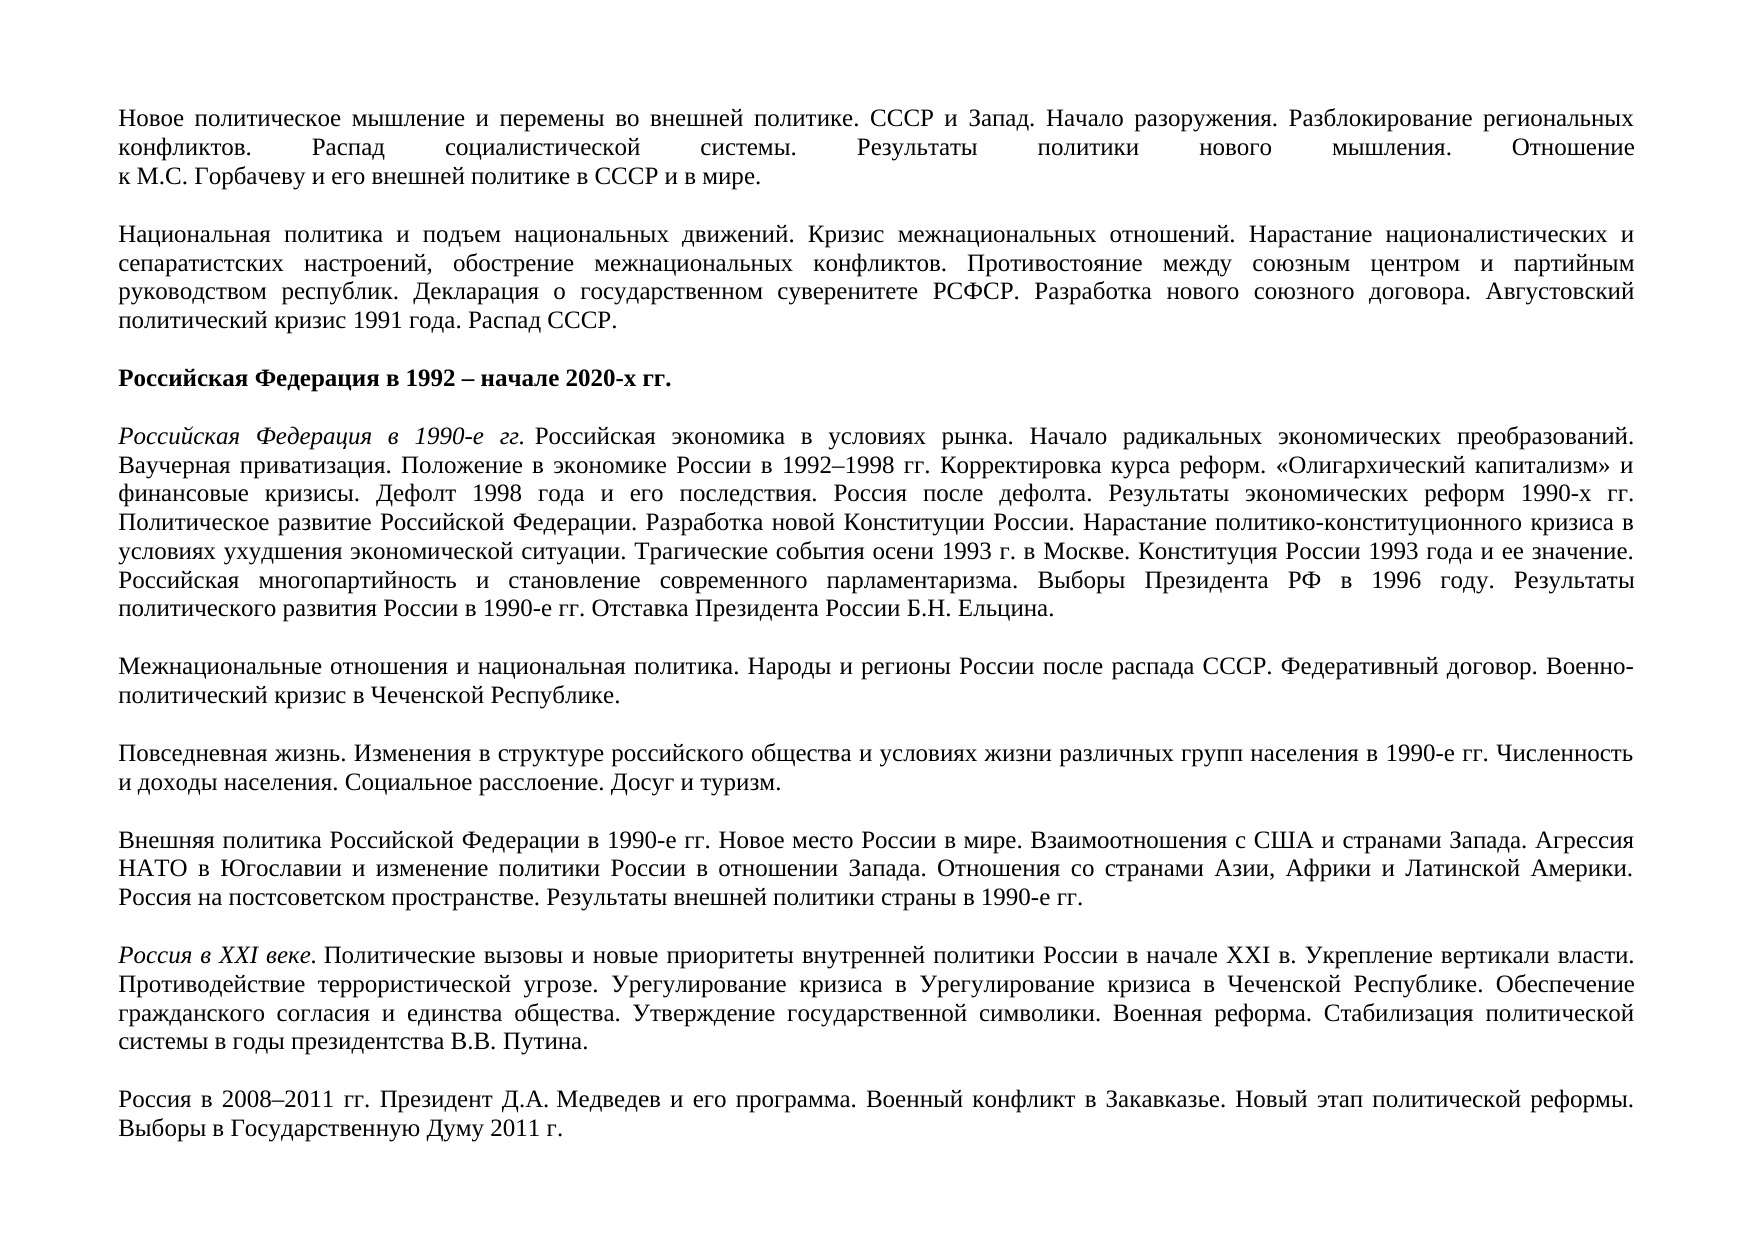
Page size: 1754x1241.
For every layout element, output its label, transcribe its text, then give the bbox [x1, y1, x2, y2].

text Внешняя политика Российской Федерации в 1990-е гг. Новое место России в мире. Взаимоотношения с США и странами Запада. Агрессия НАТО в Югославии и изменение политики России в отношении Запада. Отношения со странами Азии, Африки и Латинской Америки. Россия на постсоветском пространстве. Результаты внешней политики страны в 1990-е гг. [118, 825, 1636, 911]
text Повседневная жизнь. Изменения в структуре российского общества и условиях жизни различных групп населения в 1990-е гг. Численность и доходы населения. Социальное расслоение. Досуг и туризм. [118, 738, 1636, 796]
text Национальная политика и подъем национальных движений. Кризис межнациональных отношений. Нарастание националистических и сепаратистских настроений, обострение межнациональных конфликтов. Противостояние между союзным центром и партийным руководством республик. Декларация о государственном суверенитете РСФСР. Разработка нового союзного договора. Августовский политический кризис 1991 года. Распад СССР. [118, 219, 1636, 334]
text Российская Федерация в 1992 – начале 2020-х гг. [118, 363, 1636, 392]
text Россия в 2008–2011 гг. Президент Д.А. Медведев и его программа. Военный конфликт в Закавказье. Новый этап политической реформы. Выборы в Государственную Думу 2011 г. [118, 1084, 1636, 1142]
text Межнациональные отношения и национальная политика. Народы и регионы России после распада СССР. Федеративный договор. Военно-политический кризис в Чеченской Республике. [118, 651, 1636, 709]
text Новое политическое мышление и перемены во внешней политике. СССР и Запад. Начало разоружения. Разблокирование региональных конфликтов. Распад социалистической системы. Результаты политики нового мышления. Отношение к М.С. Горбачеву и его внешней политике в СССР и в мире. [118, 103, 1636, 190]
text Российская Федерация в 1990-е гг. Российская экономика в условиях рынка. Начало радикальных экономических преобразований. Ваучерная приватизация. Положение в экономике России в 1992–1998 гг. Корректировка курса реформ. «Олигархический капитализм» и финансовые кризисы. Дефолт 1998 года и его последствия. Россия после дефолта. Результаты экономических реформ 1990-х гг. Политическое развитие Российской Федерации. Разработка новой Конституции России. Нарастание политико-конституционного кризиса в условиях ухудшения экономической ситуации. Трагические события осени 1993 г. в Москве. Конституция России 1993 года и ее значение. Российская многопартийность и становление современного парламентаризма. Выборы Президента РФ в 1996 году. Результаты политического развития России в 1990-е гг. Отставка Президента России Б.Н. Ельцина. [118, 421, 1636, 622]
text Россия в ХХI веке. Политические вызовы и новые приоритеты внутренней политики России в начале ХХI в. Укрепление вертикали власти. Противодействие террористической угрозе. Урегулирование кризиса в Урегулирование кризиса в Чеченской Республике. Обеспечение гражданского согласия и единства общества. Утверждение государственной символики. Военная реформа. Стабилизация политической системы в годы президентства В.В. Путина. [118, 940, 1636, 1055]
